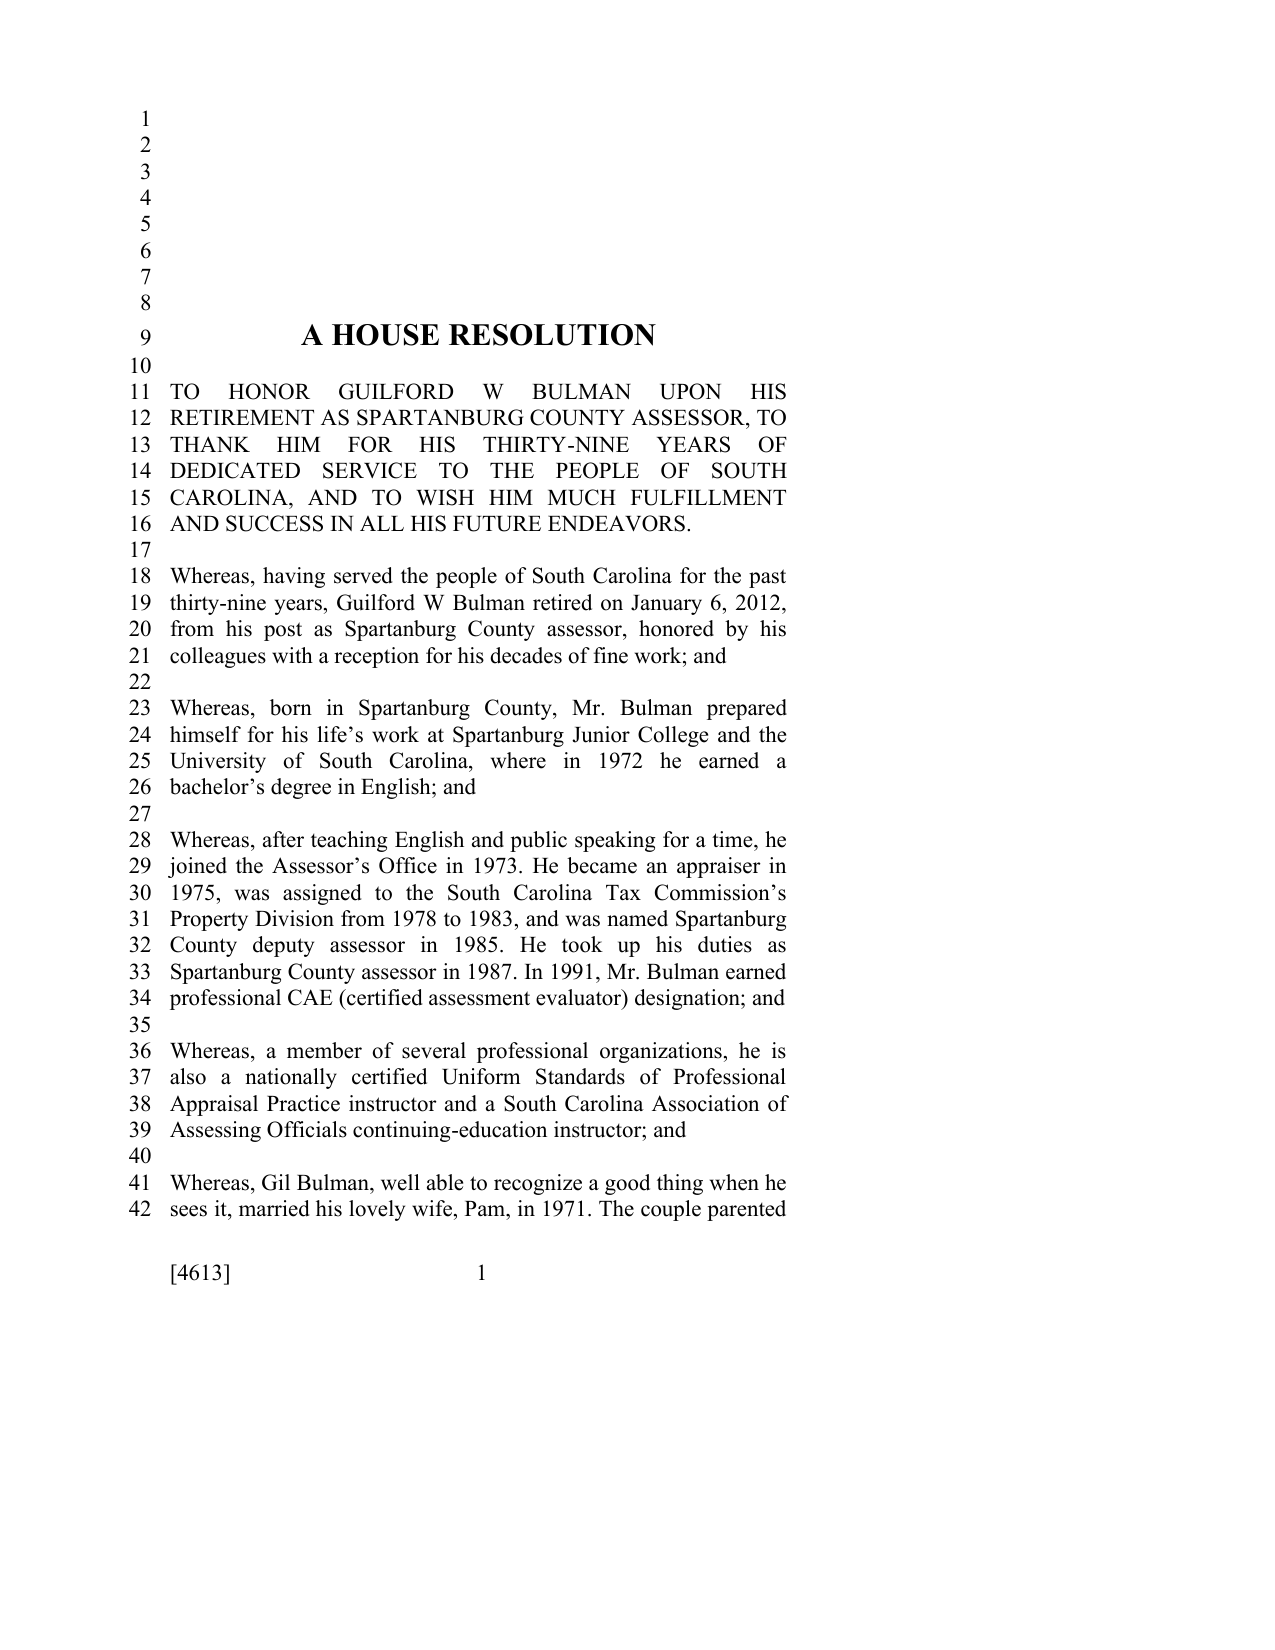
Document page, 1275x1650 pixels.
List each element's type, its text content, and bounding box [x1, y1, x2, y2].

text Whereas, having served the people of South Carolina for the past thirty-nine years, Guilford W Bulman retired on January 6, 2012, from his post as Spartanburg County assessor, honored by his colleagues with a reception for his decades of fine work; and [169, 563, 787, 668]
text TO HONOR GUILFORD W BULMAN UPON HIS RETIREMENT AS SPARTANBURG COUNTY ASSESSOR, TO THANK HIM FOR HIS THIRTY-NINE YEARS OF DEDICATED SERVICE TO THE PEOPLE OF SOUTH CAROLINA, AND TO WISH HIM MUCH FULFILLMENT AND SUCCESS IN ALL HIS FUTURE ENDEAVORS. [169, 378, 787, 536]
text Whereas, born in Spartanburg County, Mr. Bulman prepared himself for his life’s work at Spartanburg Junior College and the University of South Carolina, where in 1972 he earned a bachelor’s degree in English; and [169, 694, 787, 800]
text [169, 1169, 787, 1221]
text A HOUSE RESOLUTION [169, 316, 787, 352]
text Whereas, after teaching English and public speaking for a time, he joined the Assessor’s Office in 1973. He became an appraiser in 1975, was assigned to the South Carolina Tax Commission’s Property Division from 1978 to 1983, and was named Spartanburg County deputy assessor in 1985. He took up his duties as Spartanburg County assessor in 1987. In 1991, Mr. Bulman earned professional CAE (certified assessment evaluator) designation; and [169, 826, 787, 1011]
text Whereas, a member of several professional organizations, he is also a nationally certified Uniform Standards of Professional Appraisal Practice instructor and a South Carolina Association of Assessing Officials continuing-education instructor; and [169, 1037, 787, 1142]
